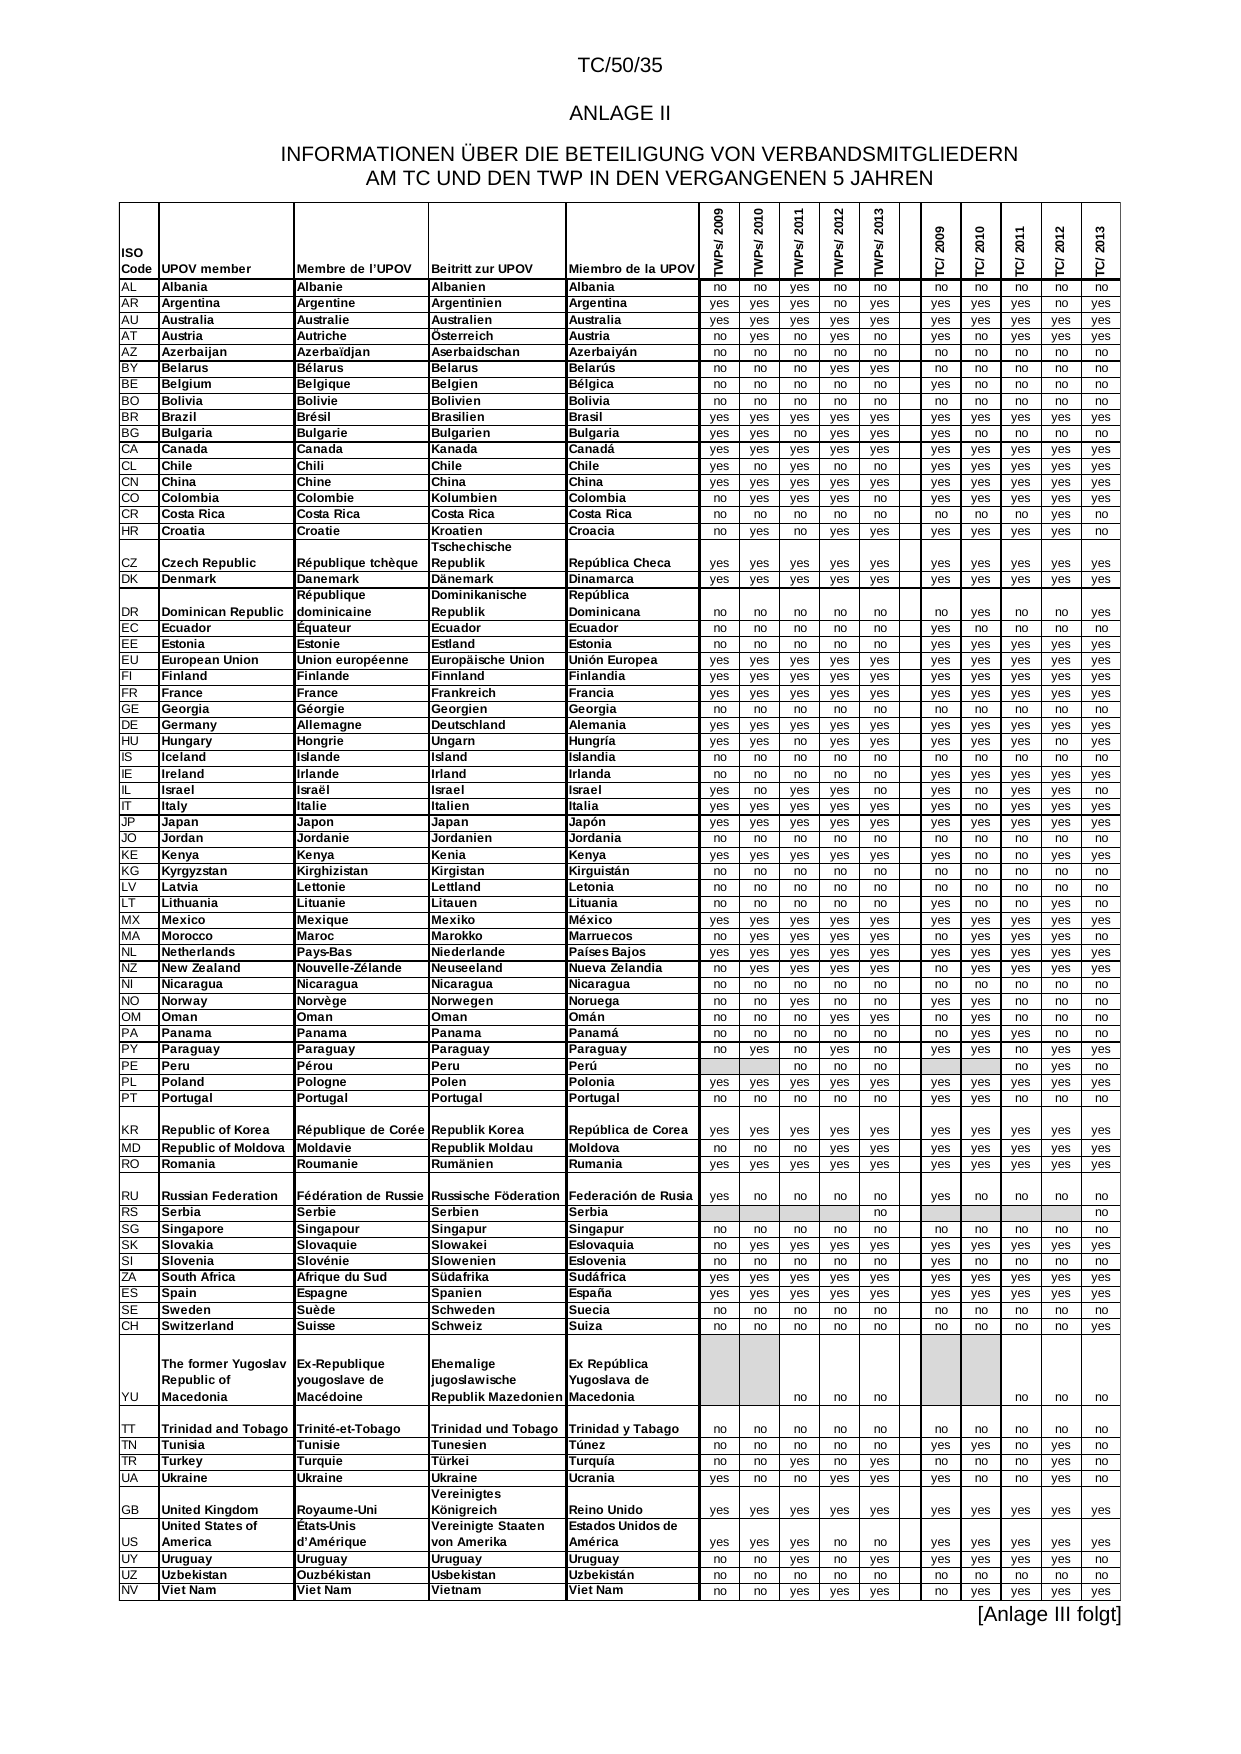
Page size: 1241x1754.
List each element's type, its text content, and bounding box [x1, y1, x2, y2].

text INFORMATIONEN ÜBER DIE BETEILIGUNG VON VERBANDSMITGLIEDERN AM TC UND DEN TWP IN DEN VERGANGENEN 5 JAHREN [177, 142, 1122, 190]
text [Anlage III folgt] [118, 1601, 1122, 1625]
